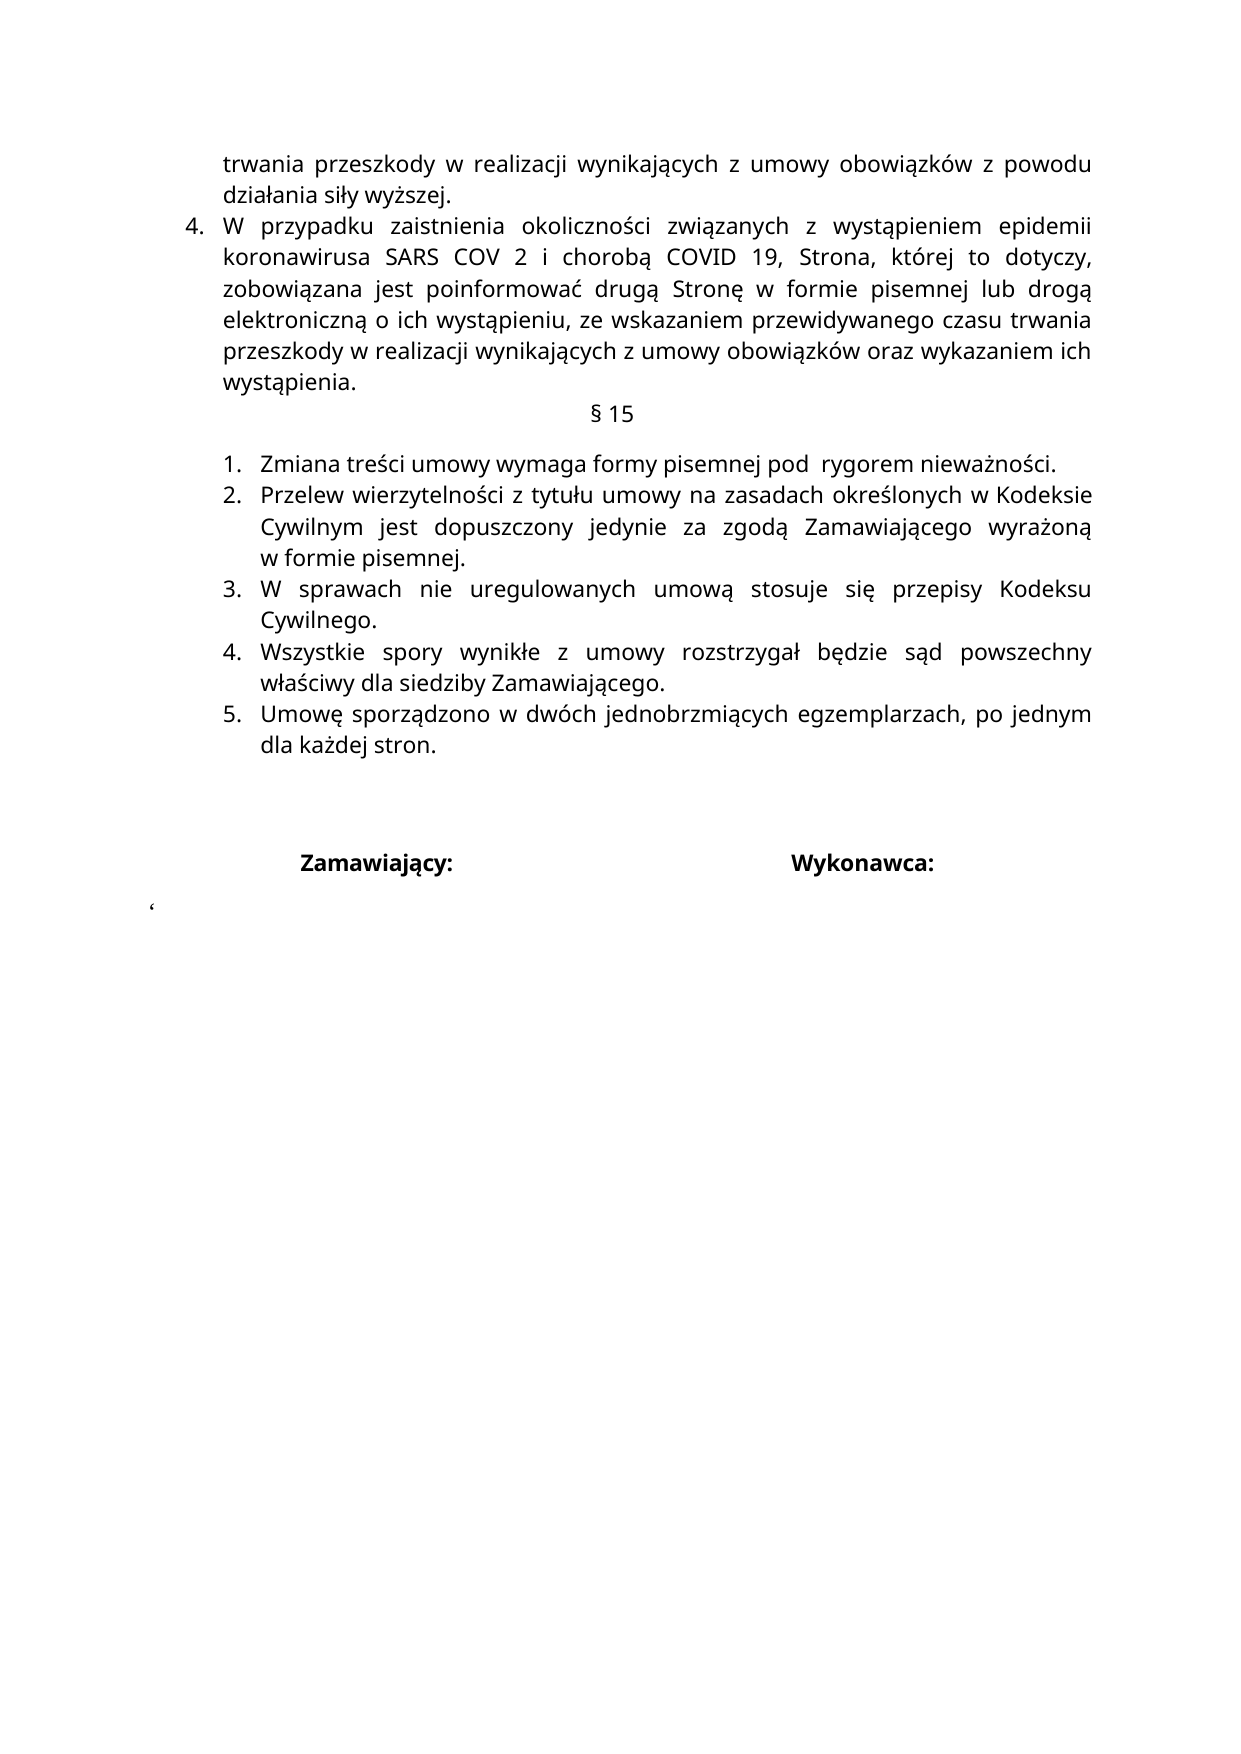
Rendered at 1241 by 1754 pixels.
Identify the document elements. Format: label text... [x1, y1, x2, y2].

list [185, 148, 1093, 210]
list Przelew wierzytelności z tytułu umowy na zasadach określonych w Kodeksie Cywilnym jest dopuszczony jedynie za zgodą Zamawiającego wyrażoną w formie pisemnej. [223, 479, 1093, 573]
list Zmiana treści umowy wymaga formy pisemnej pod rygorem nieważności. [223, 448, 1093, 479]
list W przypadku zaistnienia okoliczności związanych z wystąpieniem epidemii koronawirusa SARS COV 2 i chorobą COVID 19, Strona, której to dotyczy, zobowiązana jest poinformować drugą Stronę w formie pisemnej lub drogą elektroniczną o ich wystąpieniu, ze wskazaniem przewidywanego czasu trwania przeszkody w realizacji wynikających z umowy obowiązków oraz wykazaniem ich wystąpienia. [185, 210, 1093, 398]
text ‘ [148, 897, 1093, 926]
list Umowę sporządzono w dwóch jednobrzmiących egzemplarzach, po jednym dla każdej stron. [223, 698, 1093, 761]
text § 15 [516, 398, 1093, 429]
list Wszystkie spory wynikłe z umowy rozstrzygał będzie sąd powszechny właściwy dla siedziby Zamawiającego. [223, 636, 1093, 698]
text Zamawiający: Wykonawca: [148, 847, 1087, 878]
list W sprawach nie uregulowanych umową stosuje się przepisy Kodeksu Cywilnego. [223, 573, 1093, 636]
